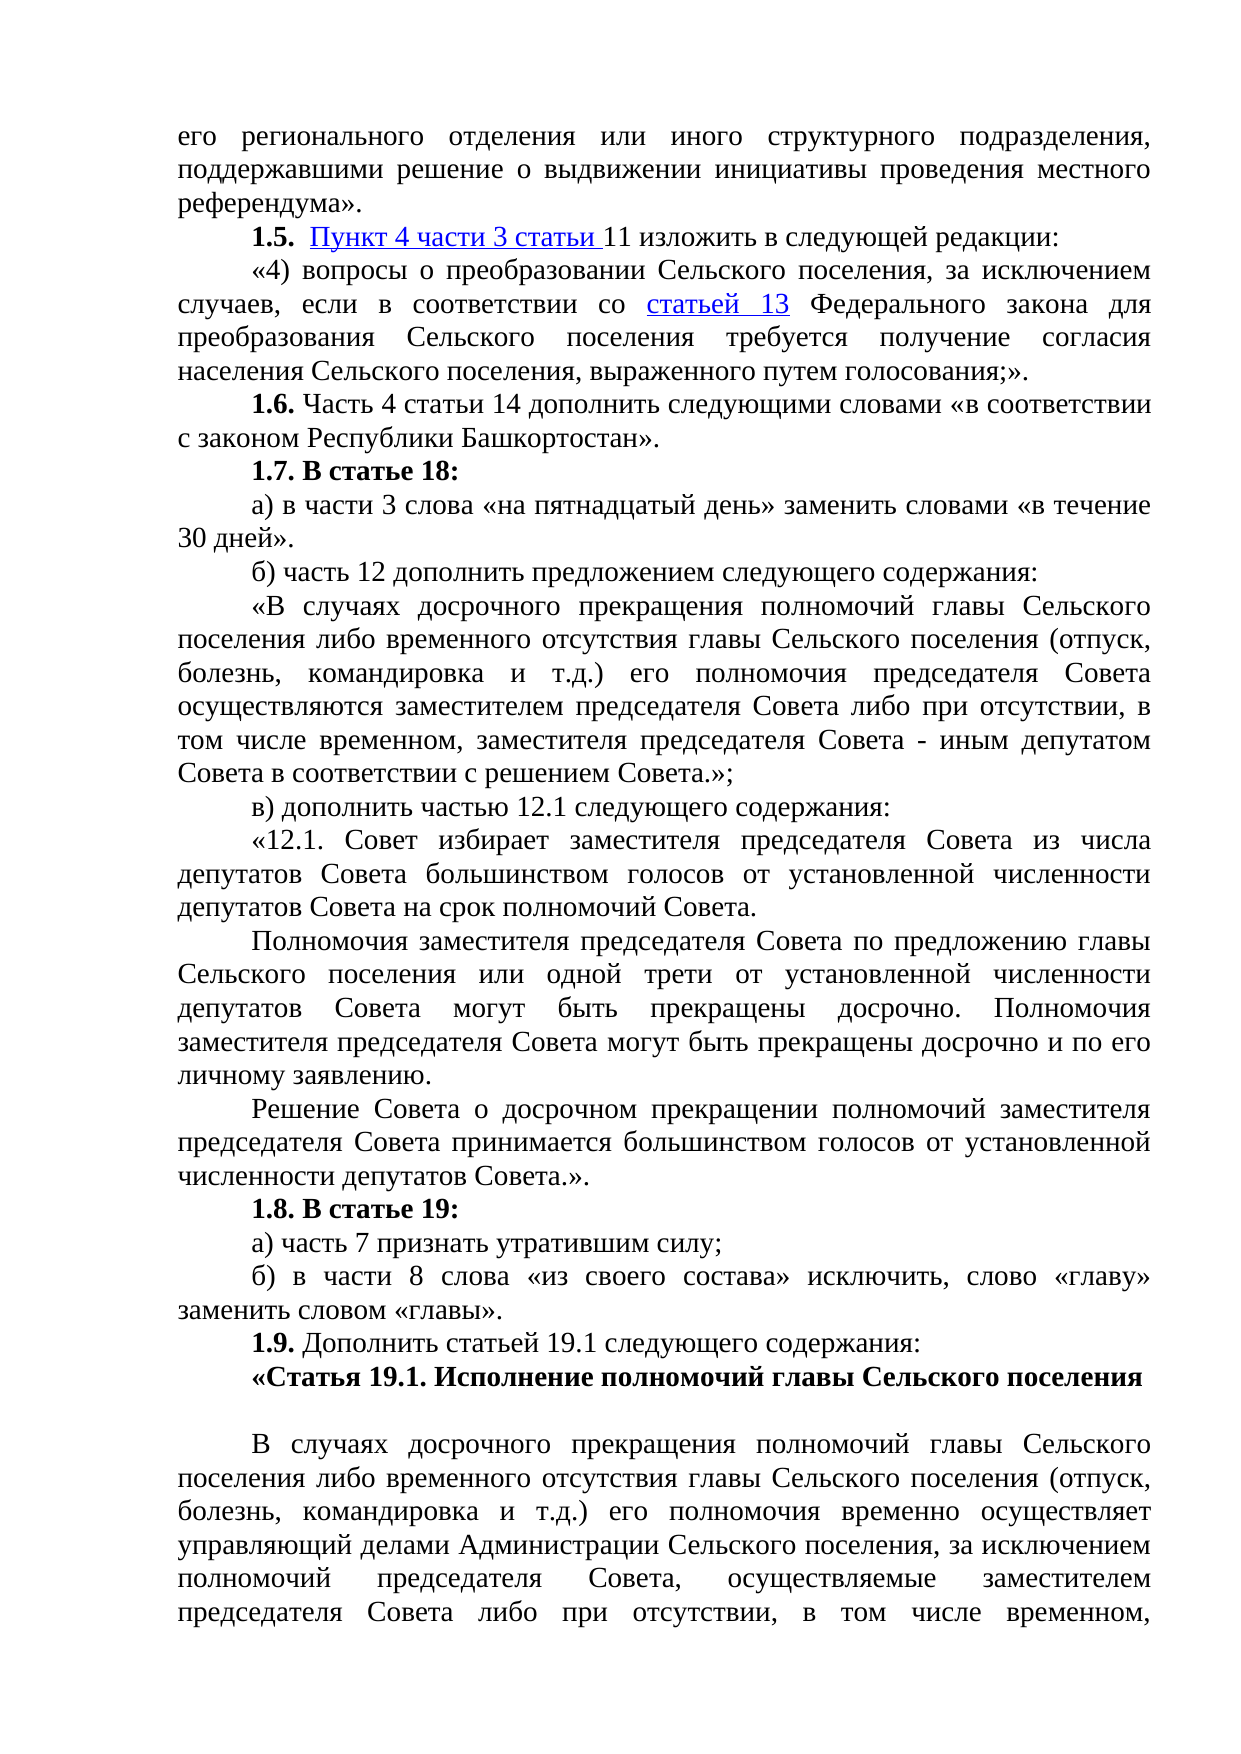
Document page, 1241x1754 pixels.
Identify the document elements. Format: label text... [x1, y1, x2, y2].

text а) часть 7 признать утратившим силу; [177, 1225, 1152, 1258]
text «4) вопросы о преобразовании Сельского поселения, за исключением случаев, если в соответствии со статьей 13 Федерального закона для преобразования Сельского поселения требуется получение согласия населения Сельского поселения, выраженного путем голосования;». [177, 252, 1152, 386]
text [177, 118, 1152, 219]
text «В случаях досрочного прекращения полномочий главы Сельского поселения либо временного отсутствия главы Сельского поселения (отпуск, болезнь, командировка и т.д.) его полномочия председателя Совета осуществляются заместителем председателя Совета либо при отсутствии, в том числе временном, заместителя председателя Совета - иным депутатом Совета в соответствии с решением Совета.»; [177, 588, 1152, 789]
text 1.5. Пункт 4 части 3 статьи 11 изложить в следующей редакции: [177, 219, 1152, 252]
text б) в части 8 слова «из своего состава» исключить, слово «главу» заменить словом «главы». [177, 1258, 1152, 1326]
text 1.6. Часть 4 статьи 14 дополнить следующими словами «в соответствии с законом Республики Башкортостан». [177, 386, 1152, 453]
text Решение Совета о досрочном прекращении полномочий заместителя председателя Совета принимается большинством голосов от установленной численности депутатов Совета.». [177, 1091, 1152, 1191]
text а) в части 3 слова «на пятнадцатый день» заменить словами «в течение 30 дней». [177, 487, 1152, 554]
text б) часть 12 дополнить предложением следующего содержания: [177, 554, 1152, 588]
text 1.8. В статье 19: [177, 1191, 1152, 1225]
text «12.1. Совет избирает заместителя председателя Совета из числа депутатов Совета большинством голосов от установленной численности депутатов Совета на срок полномочий Совета. [177, 822, 1152, 923]
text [177, 1426, 1152, 1627]
text «Статья 19.1. Исполнение полномочий главы Сельского поселения [177, 1359, 1152, 1393]
text в) дополнить частью 12.1 следующего содержания: [177, 789, 1152, 822]
text Полномочия заместителя председателя Совета по предложению главы Сельского поселения или одной трети от установленной численности депутатов Совета могут быть прекращены досрочно. Полномочия заместителя председателя Совета могут быть прекращены досрочно и по его личному заявлению. [177, 923, 1152, 1091]
text 1.7. В статье 18: [177, 453, 1152, 487]
text 1.9. Дополнить статьей 19.1 следующего содержания: [177, 1326, 1152, 1359]
